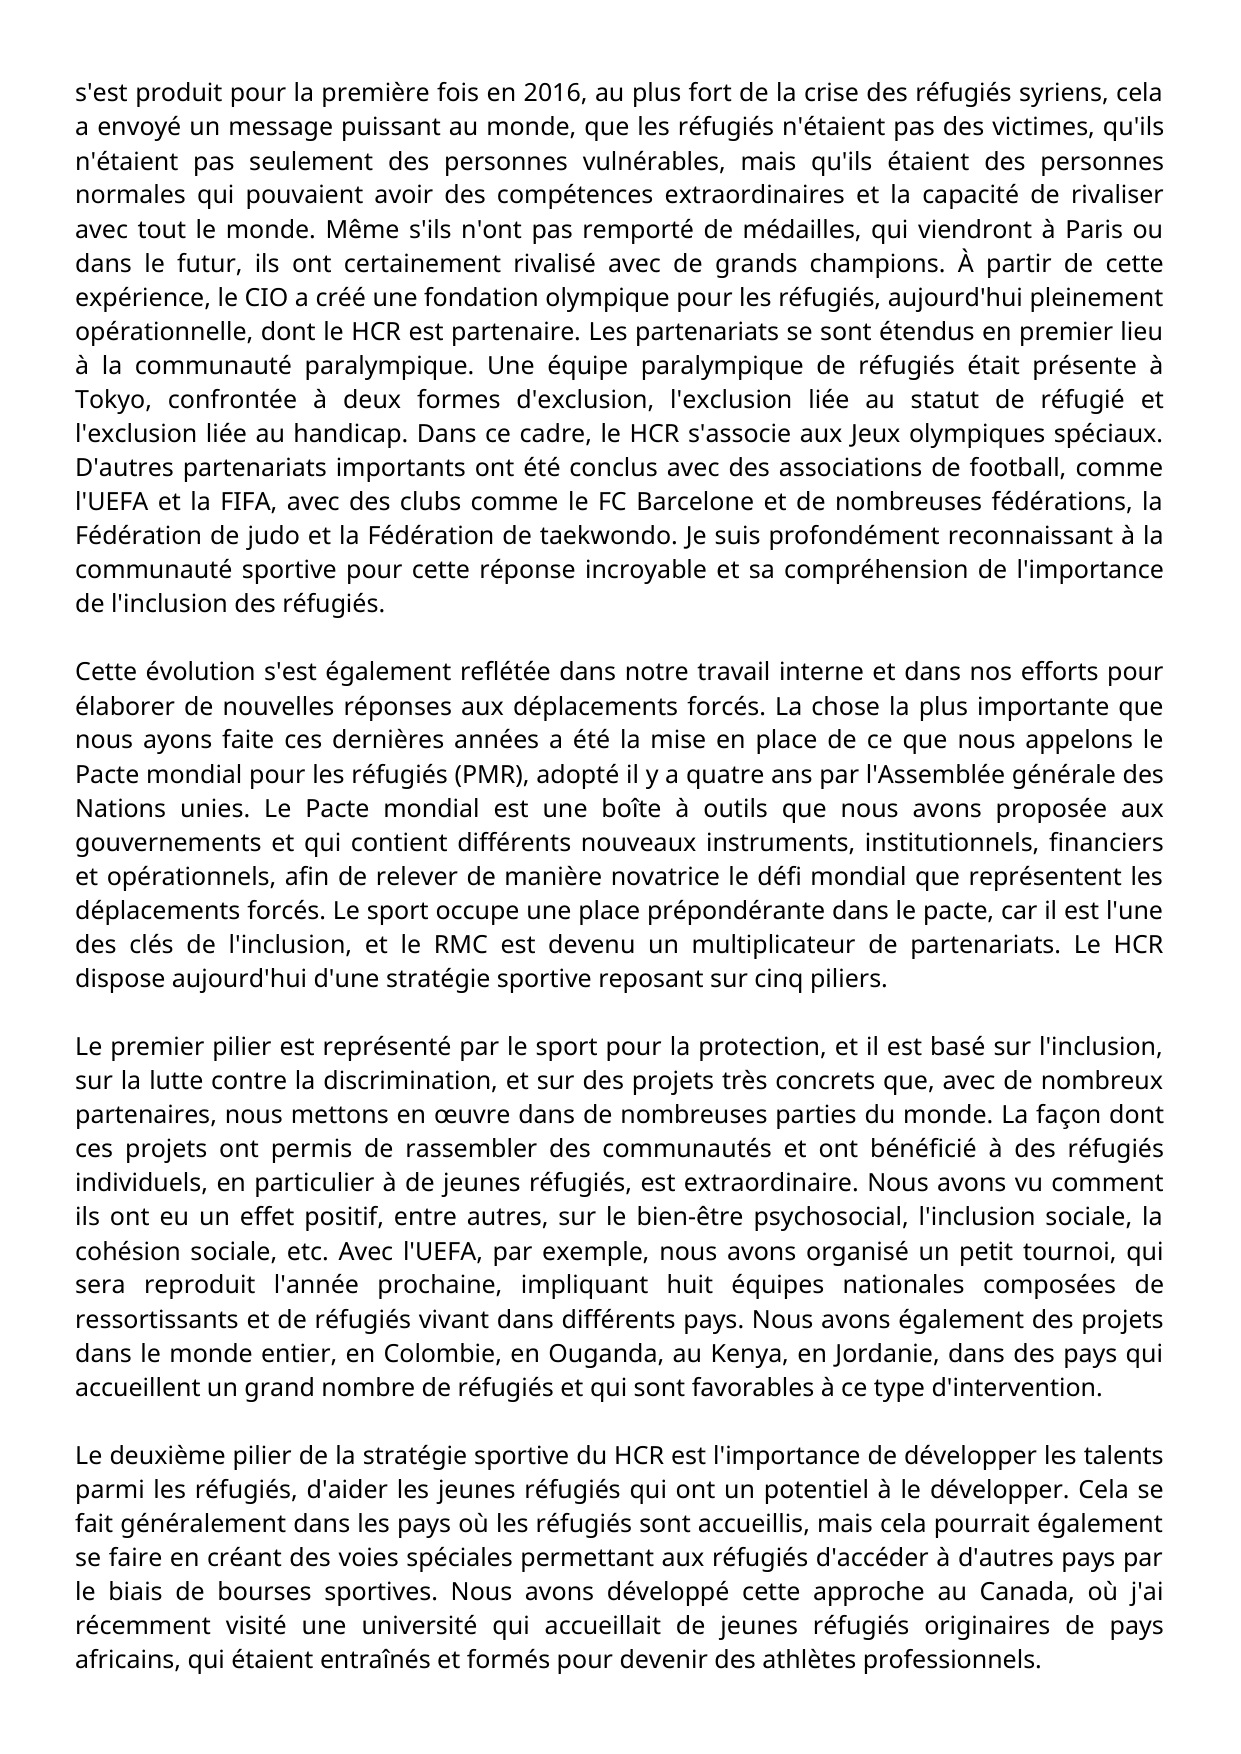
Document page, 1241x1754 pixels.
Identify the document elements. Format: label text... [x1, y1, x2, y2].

text Cette évolution s'est également reflétée dans notre travail interne et dans nos efforts pour élaborer de nouvelles réponses aux déplacements forcés. La chose la plus importante que nous ayons faite ces dernières années a été la mise en place de ce que nous appelons le Pacte mondial pour les réfugiés (PMR), adopté il y a quatre ans par l'Assemblée générale des Nations unies. Le Pacte mondial est une boîte à outils que nous avons proposée aux gouvernements et qui contient différents nouveaux instruments, institutionnels, financiers et opérationnels, afin de relever de manière novatrice le défi mondial que représentent les déplacements forcés. Le sport occupe une place prépondérante dans le pacte, car il est l'une des clés de l'inclusion, et le RMC est devenu un multiplicateur de partenariats. Le HCR dispose aujourd'hui d'une stratégie sportive reposant sur cinq piliers. [75, 654, 1165, 995]
text Le premier pilier est représenté par le sport pour la protection, et il est basé sur l'inclusion, sur la lutte contre la discrimination, et sur des projets très concrets que, avec de nombreux partenaires, nous mettons en œuvre dans de nombreuses parties du monde. La façon dont ces projets ont permis de rassembler des communautés et ont bénéficié à des réfugiés individuels, en particulier à de jeunes réfugiés, est extraordinaire. Nous avons vu comment ils ont eu un effet positif, entre autres, sur le bien-être psychosocial, l'inclusion sociale, la cohésion sociale, etc. Avec l'UEFA, par exemple, nous avons organisé un petit tournoi, qui sera reproduit l'année prochaine, impliquant huit équipes nationales composées de ressortissants et de réfugiés vivant dans différents pays. Nous avons également des projets dans le monde entier, en Colombie, en Ouganda, au Kenya, en Jordanie, dans des pays qui accueillent un grand nombre de réfugiés et qui sont favorables à ce type d'intervention. [75, 1029, 1165, 1403]
text Le deuxième pilier de la stratégie sportive du HCR est l'importance de développer les talents parmi les réfugiés, d'aider les jeunes réfugiés qui ont un potentiel à le développer. Cela se fait généralement dans les pays où les réfugiés sont accueillis, mais cela pourrait également se faire en créant des voies spéciales permettant aux réfugiés d'accéder à d'autres pays par le biais de bourses sportives. Nous avons développé cette approche au Canada, où j'ai récemment visité une université qui accueillait de jeunes réfugiés originaires de pays africains, qui étaient entraînés et formés pour devenir des athlètes professionnels. [75, 1437, 1165, 1676]
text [75, 75, 1165, 620]
